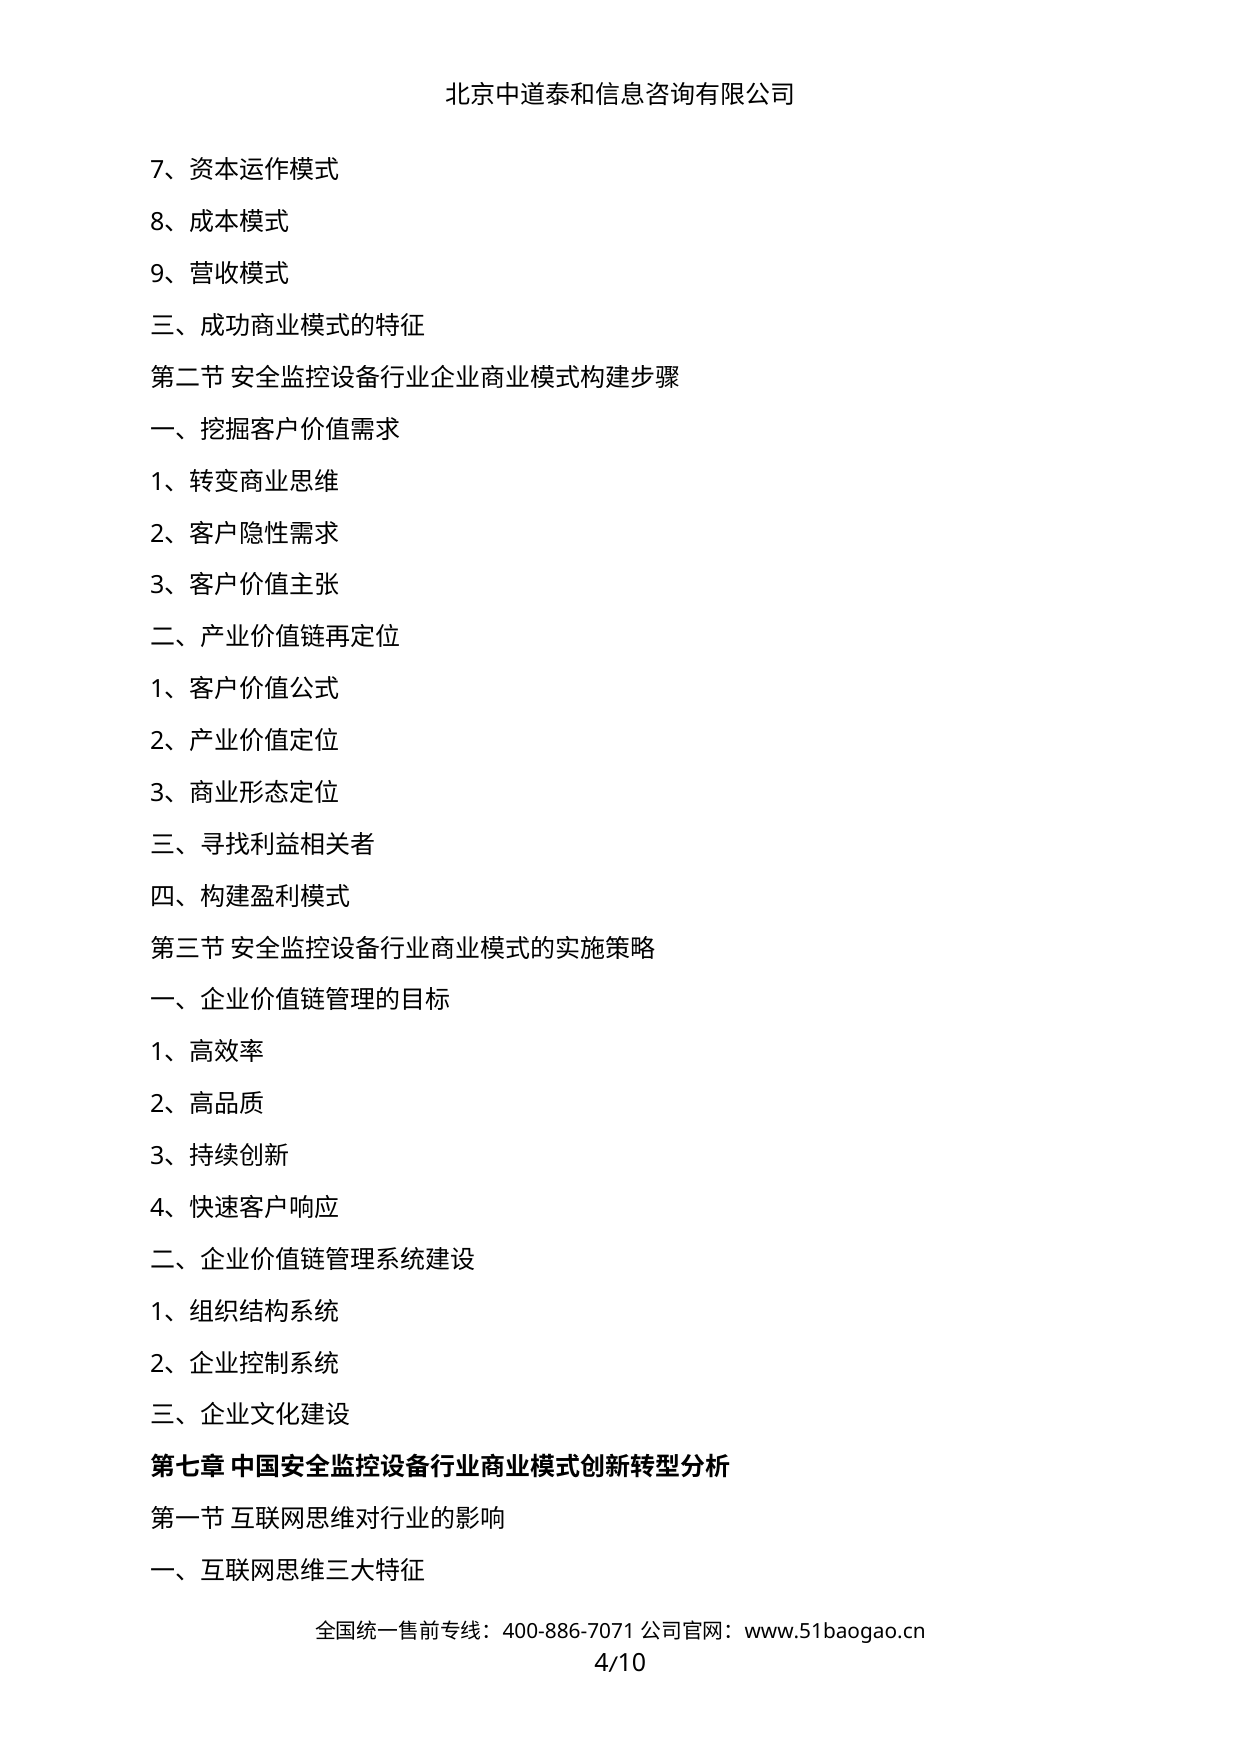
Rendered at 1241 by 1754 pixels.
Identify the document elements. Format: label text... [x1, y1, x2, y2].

text 二、产业价值链再定位 [150, 617, 1090, 653]
text 7、资本运作模式 [150, 150, 1090, 186]
text 三、寻找利益相关者 [150, 824, 1090, 861]
text 第七章 中国安全监控设备行业商业模式创新转型分析 [150, 1447, 1090, 1483]
text 2、客户隐性需求 [150, 513, 1090, 549]
text 第二节 安全监控设备行业企业商业模式构建步骤 [150, 357, 1090, 394]
text 1、转变商业思维 [150, 461, 1090, 497]
text 3、客户价值主张 [150, 565, 1090, 601]
text 3、持续创新 [150, 1136, 1090, 1172]
text 4、快速客户响应 [150, 1187, 1090, 1224]
text 一、企业价值链管理的目标 [150, 980, 1090, 1016]
text 三、成功商业模式的特征 [150, 306, 1090, 342]
text 一、互联网思维三大特征 [150, 1551, 1090, 1587]
text 一、挖掘客户价值需求 [150, 409, 1090, 446]
text 9、营收模式 [150, 254, 1090, 290]
text 三、企业文化建设 [150, 1395, 1090, 1431]
text 3、商业形态定位 [150, 772, 1090, 809]
text 2、产业价值定位 [150, 721, 1090, 757]
text 四、构建盈利模式 [150, 876, 1090, 912]
text 1、组织结构系统 [150, 1291, 1090, 1327]
text 8、成本模式 [150, 202, 1090, 238]
text 第一节 互联网思维对行业的影响 [150, 1499, 1090, 1535]
text 1、客户价值公式 [150, 669, 1090, 705]
text 第三节 安全监控设备行业商业模式的实施策略 [150, 928, 1090, 964]
text 二、企业价值链管理系统建设 [150, 1239, 1090, 1276]
text 2、企业控制系统 [150, 1343, 1090, 1379]
text 1、高效率 [150, 1032, 1090, 1068]
text 2、高品质 [150, 1084, 1090, 1120]
